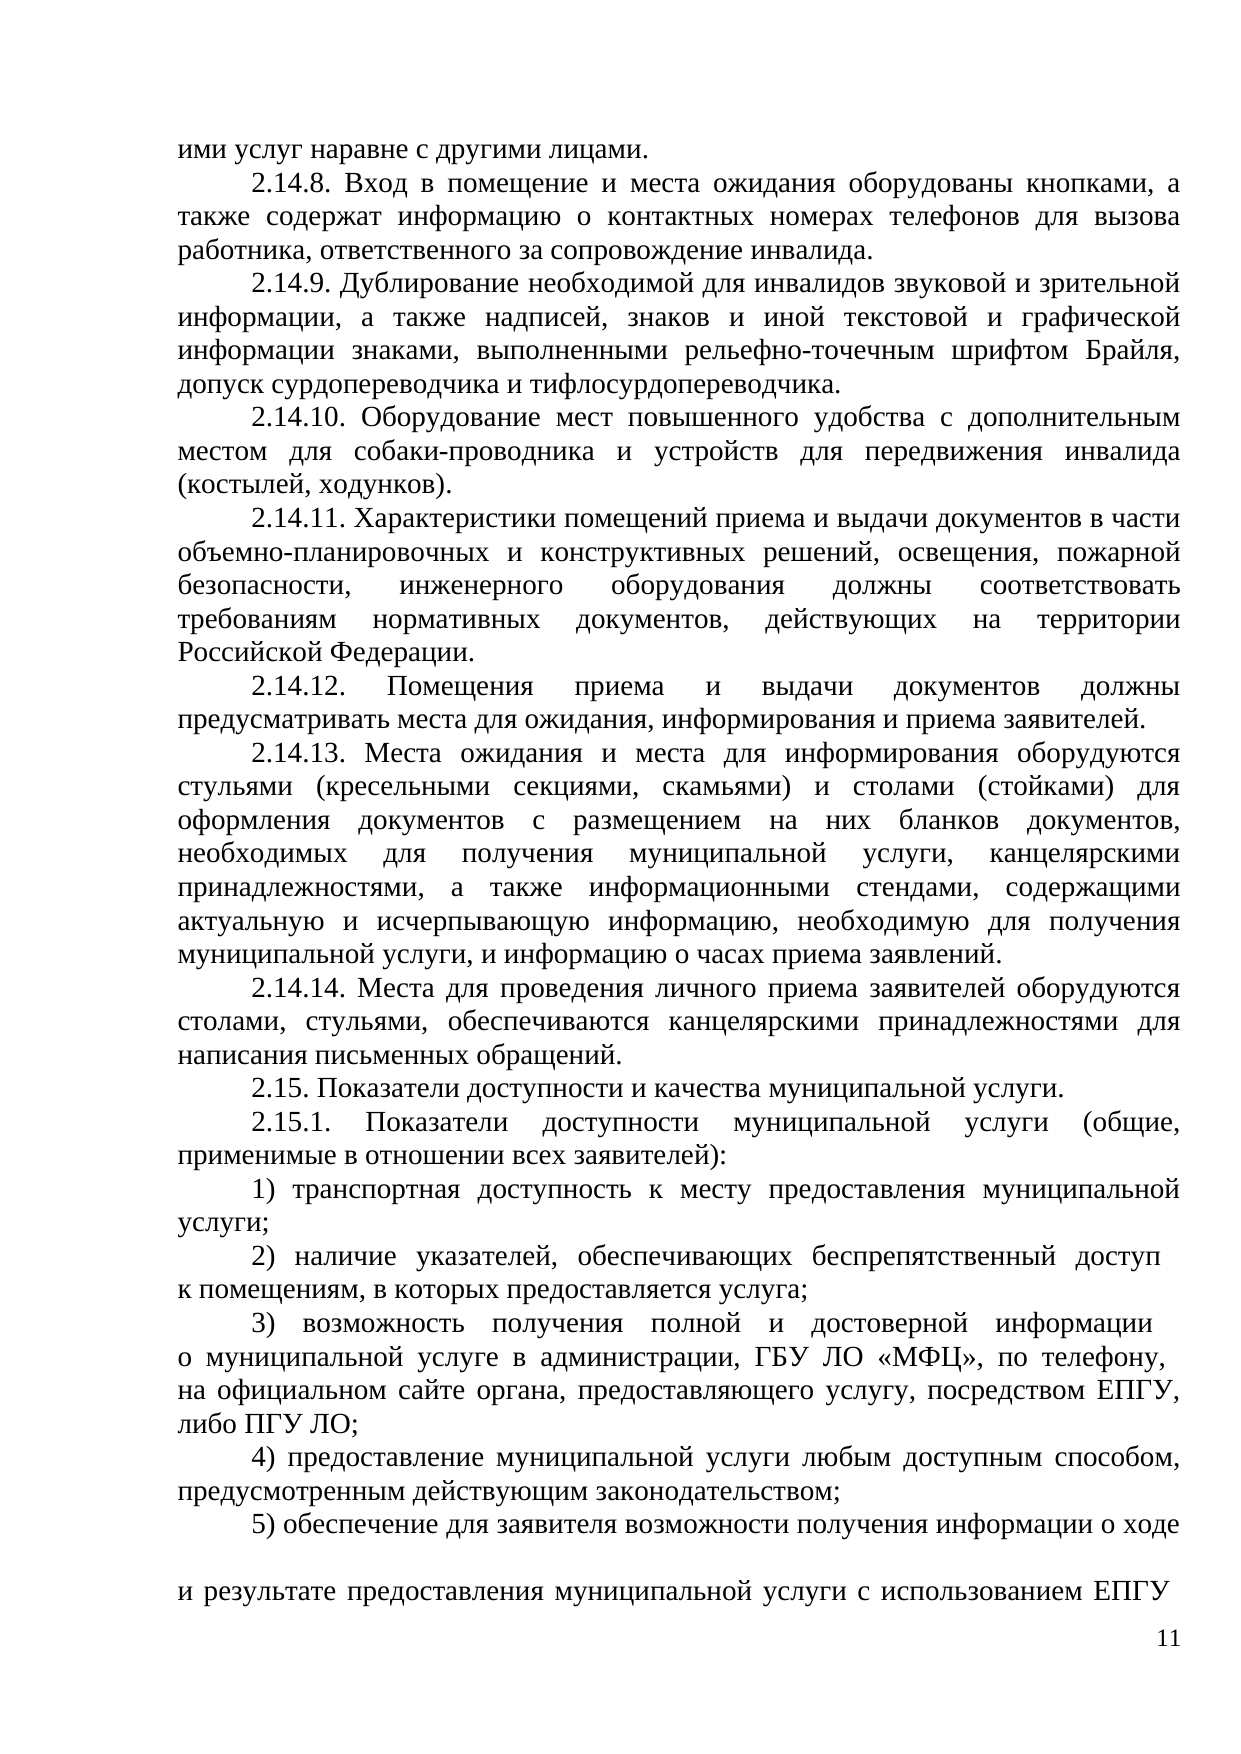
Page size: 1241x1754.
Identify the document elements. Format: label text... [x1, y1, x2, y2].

text 2.15.1. Показатели доступности муниципальной услуги (общие, применимые в отношении всех заявителей): [177, 1104, 1181, 1171]
text 2.14.13. Места ожидания и места для информирования оборудуются стульями (кресельными секциями, скамьями) и столами (стойками) для оформления документов с размещением на них бланков документов, необходимых для получения муниципальной услуги, канцелярскими принадлежностями, а также информационными стендами, содержащими актуальную и исчерпывающую информацию, необходимую для получения муниципальной услуги, и информацию о часах приема заявлений. [177, 735, 1181, 970]
text 2.14.10. Оборудование мест повышенного удобства с дополнительным местом для собаки-проводника и устройств для передвижения инвалида (костылей, ходунков). [177, 399, 1181, 500]
text 3) возможность получения полной и достоверной информации о муниципальной услуге в администрации, ГБУ ЛО «МФЦ», по телефону, на официальном сайте органа, предоставляющего услугу, посредством ЕПГУ, либо ПГУ ЛО; [177, 1305, 1181, 1439]
text 2.14.11. Характеристики помещений приема и выдачи документов в части объемно-планировочных и конструктивных решений, освещения, пожарной безопасности, инженерного оборудования должны соответствовать требованиям нормативных документов, действующих на территории Российской Федерации. [177, 500, 1181, 668]
text 1) транспортная доступность к месту предоставления муниципальной услуги; [177, 1171, 1181, 1238]
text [177, 1506, 1181, 1607]
text 2) наличие указателей, обеспечивающих беспрепятственный доступ к помещениям, в которых предоставляется услуга; [177, 1238, 1181, 1305]
text 2.14.14. Места для проведения личного приема заявителей оборудуются столами, стульями, обеспечиваются канцелярскими принадлежностями для написания письменных обращений. [177, 970, 1181, 1070]
text 2.14.12. Помещения приема и выдачи документов должны предусматривать места для ожидания, информирования и приема заявителей. [177, 668, 1181, 735]
text 2.14.9. Дублирование необходимой для инвалидов звуковой и зрительной информации, а также надписей, знаков и иной текстовой и графической информации знаками, выполненными рельефно-точечным шрифтом Брайля, допуск сурдопереводчика и тифлосурдопереводчика. [177, 265, 1181, 399]
text 2.15. Показатели доступности и качества муниципальной услуги. [177, 1070, 1181, 1104]
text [177, 131, 1181, 165]
text 2.14.8. Вход в помещение и места ожидания оборудованы кнопками, а также содержат информацию о контактных номерах телефонов для вызова работника, ответственного за сопровождение инвалида. [177, 165, 1181, 265]
text 4) предоставление муниципальной услуги любым доступным способом, предусмотренным действующим законодательством; [177, 1439, 1181, 1506]
